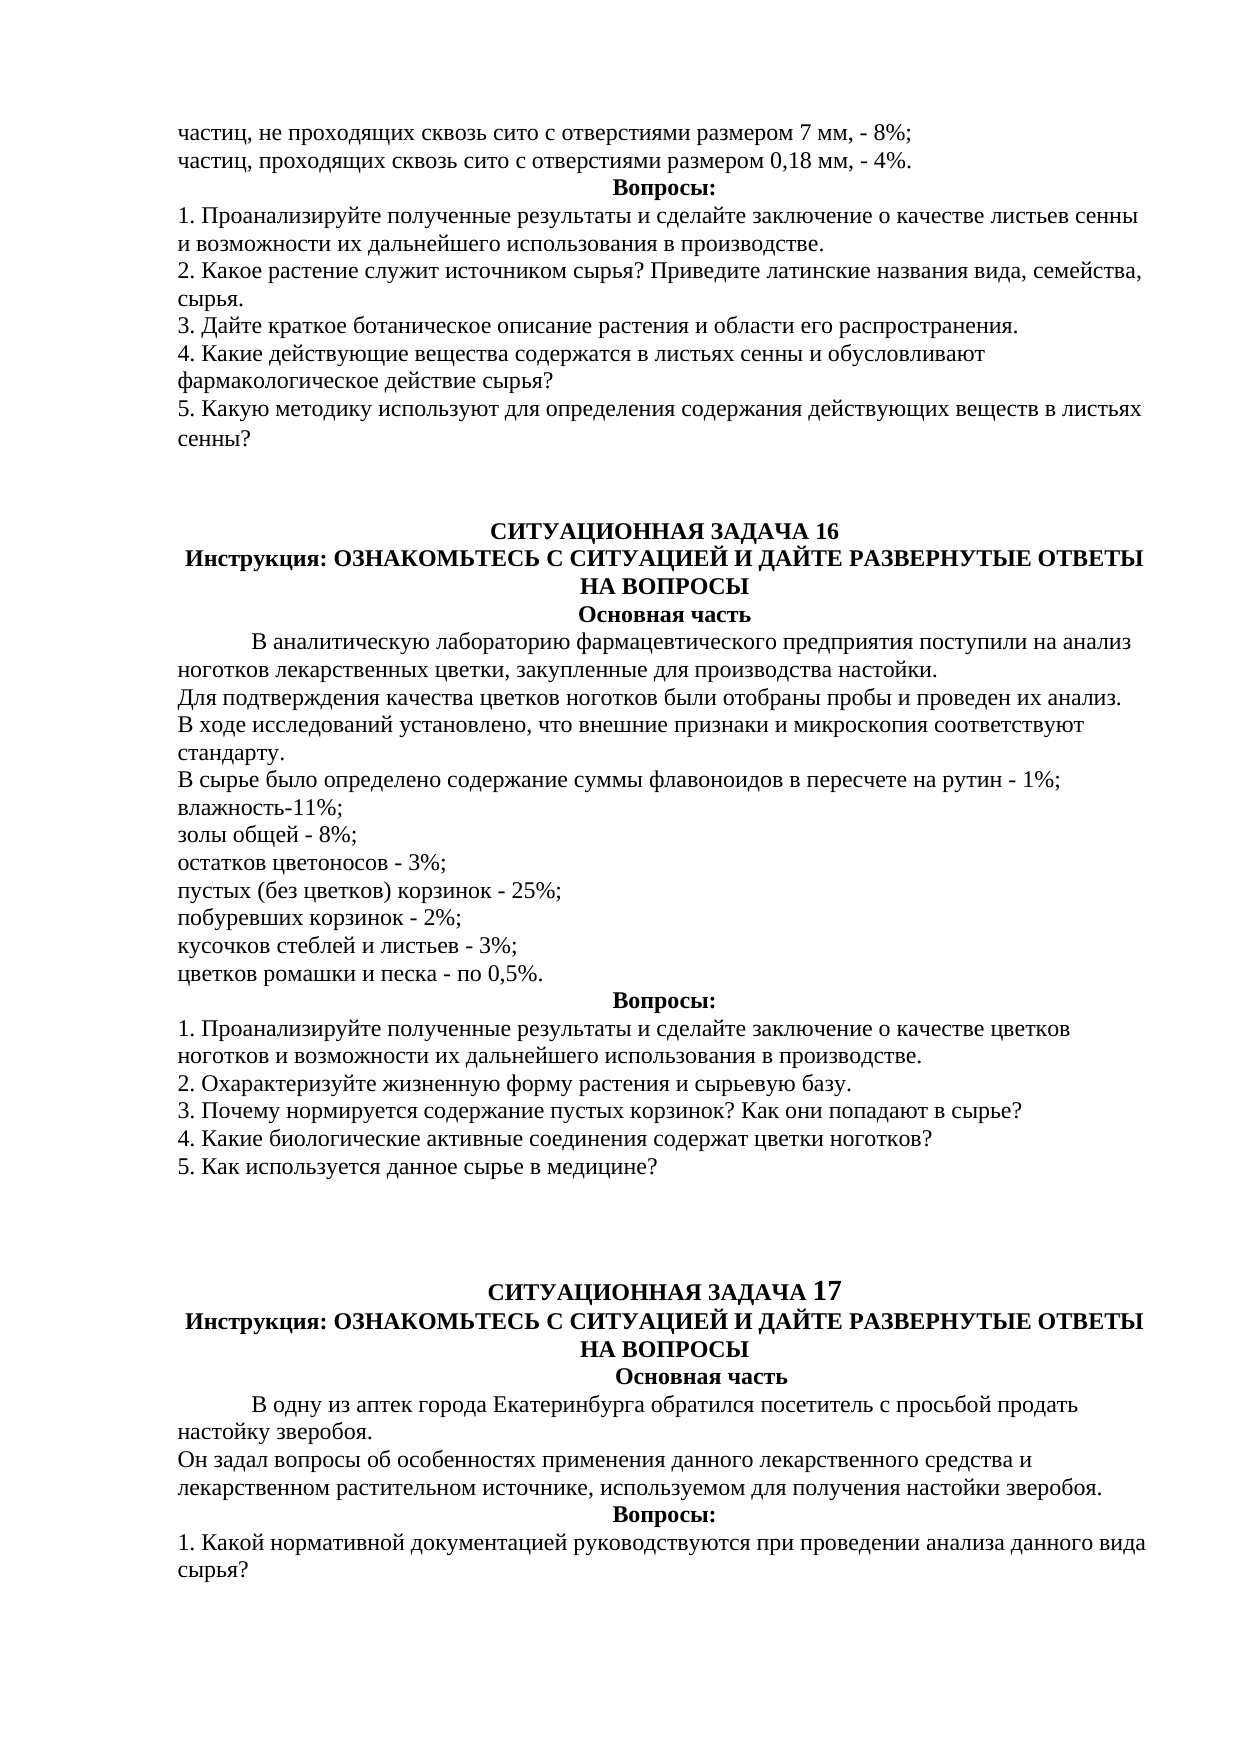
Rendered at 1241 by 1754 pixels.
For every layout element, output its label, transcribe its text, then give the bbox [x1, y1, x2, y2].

text СИТУАЦИОННАЯ ЗАДАЧА 16 [177, 517, 1152, 544]
text Основная часть [177, 600, 1152, 627]
text 4. Какие биологические активные соединения содержат цветки ноготков? [177, 1124, 1152, 1152]
text побуревших корзинок - 2%; [177, 903, 1152, 931]
text 2. Какое растение служит источником сырья? Приведите латинские названия вида, семейства, сырья. [177, 256, 1152, 311]
text Инструкция: ОЗНАКОМЬТЕСЬ С СИТУАЦИЕЙ И ДАЙТЕ РАЗВЕРНУТЫЕ ОТВЕТЫ НА ВОПРОСЫ [177, 1307, 1152, 1362]
text 5. Как используется данное сырье в медицине? [177, 1152, 1152, 1179]
text Он задал вопросы об особенностях применения данного лекарственного средства и лекарственном растительном источнике, используемом для получения настойки зверобоя. [177, 1445, 1152, 1500]
text Вопросы: [177, 173, 1152, 201]
text 4. Какие действующие вещества содержатся в листьях сенны и обусловливают фармакологическое действие сырья? [177, 339, 1152, 394]
text В ходе исследований установлено, что внешние признаки и микроскопия соответствуют стандарту. [177, 710, 1152, 765]
text Вопросы: [177, 986, 1152, 1014]
text 1. Какой нормативной документацией руководствуются при проведении анализа данного вида сырья? [177, 1528, 1152, 1583]
text 3. Почему нормируется содержание пустых корзинок? Как они попадают в сырье? [177, 1097, 1152, 1124]
text СИТУАЦИОННАЯ ЗАДАЧА 17 [177, 1273, 1152, 1307]
text В аналитическую лабораторию фармацевтического предприятия поступили на анализ ноготков лекарственных цветки, закупленные для производства настойки. [177, 627, 1152, 682]
text влажность-11%; [177, 793, 1152, 821]
text В одну из аптек города Екатеринбурга обратился посетитель с просьбой продать настойку зверобоя. [177, 1390, 1152, 1445]
text Для подтверждения качества цветков ноготков были отобраны пробы и проведен их анализ. [177, 682, 1152, 710]
text Инструкция: ОЗНАКОМЬТЕСЬ С СИТУАЦИЕЙ И ДАЙТЕ РАЗВЕРНУТЫЕ ОТВЕТЫ НА ВОПРОСЫ [177, 544, 1152, 600]
text Вопросы: [177, 1500, 1152, 1528]
text 2. Охарактеризуйте жизненную форму растения и сырьевую базу. [177, 1069, 1152, 1097]
text 5. Какую методику используют для определения содержания действующих веществ в листьях сенны? [177, 394, 1152, 452]
text Основная часть [177, 1362, 1152, 1390]
text 3. Дайте краткое ботаническое описание растения и области его распространения. [177, 311, 1152, 339]
text пустых (без цветков) корзинок - 25%; [177, 876, 1152, 903]
text золы общей - 8%; [177, 821, 1152, 848]
text цветков ромашки и песка - по 0,5%. [177, 958, 1152, 986]
text частиц, не проходящих сквозь сито с отверстиями размером 7 мм, - 8%; [177, 118, 1152, 146]
text 1. Проанализируйте полученные результаты и сделайте заключение о качестве листьев сенны и возможности их дальнейшего использования в производстве. [177, 201, 1152, 256]
text 1. Проанализируйте полученные результаты и сделайте заключение о качестве цветков ноготков и возможности их дальнейшего использования в производстве. [177, 1014, 1152, 1069]
text кусочков стеблей и листьев - 3%; [177, 931, 1152, 958]
text остатков цветоносов - 3%; [177, 848, 1152, 876]
text В сырье было определено содержание суммы флавоноидов в пересчете на рутин - 1%; [177, 765, 1152, 793]
text частиц, проходящих сквозь сито с отверстиями размером 0,18 мм, - 4%. [177, 146, 1152, 173]
